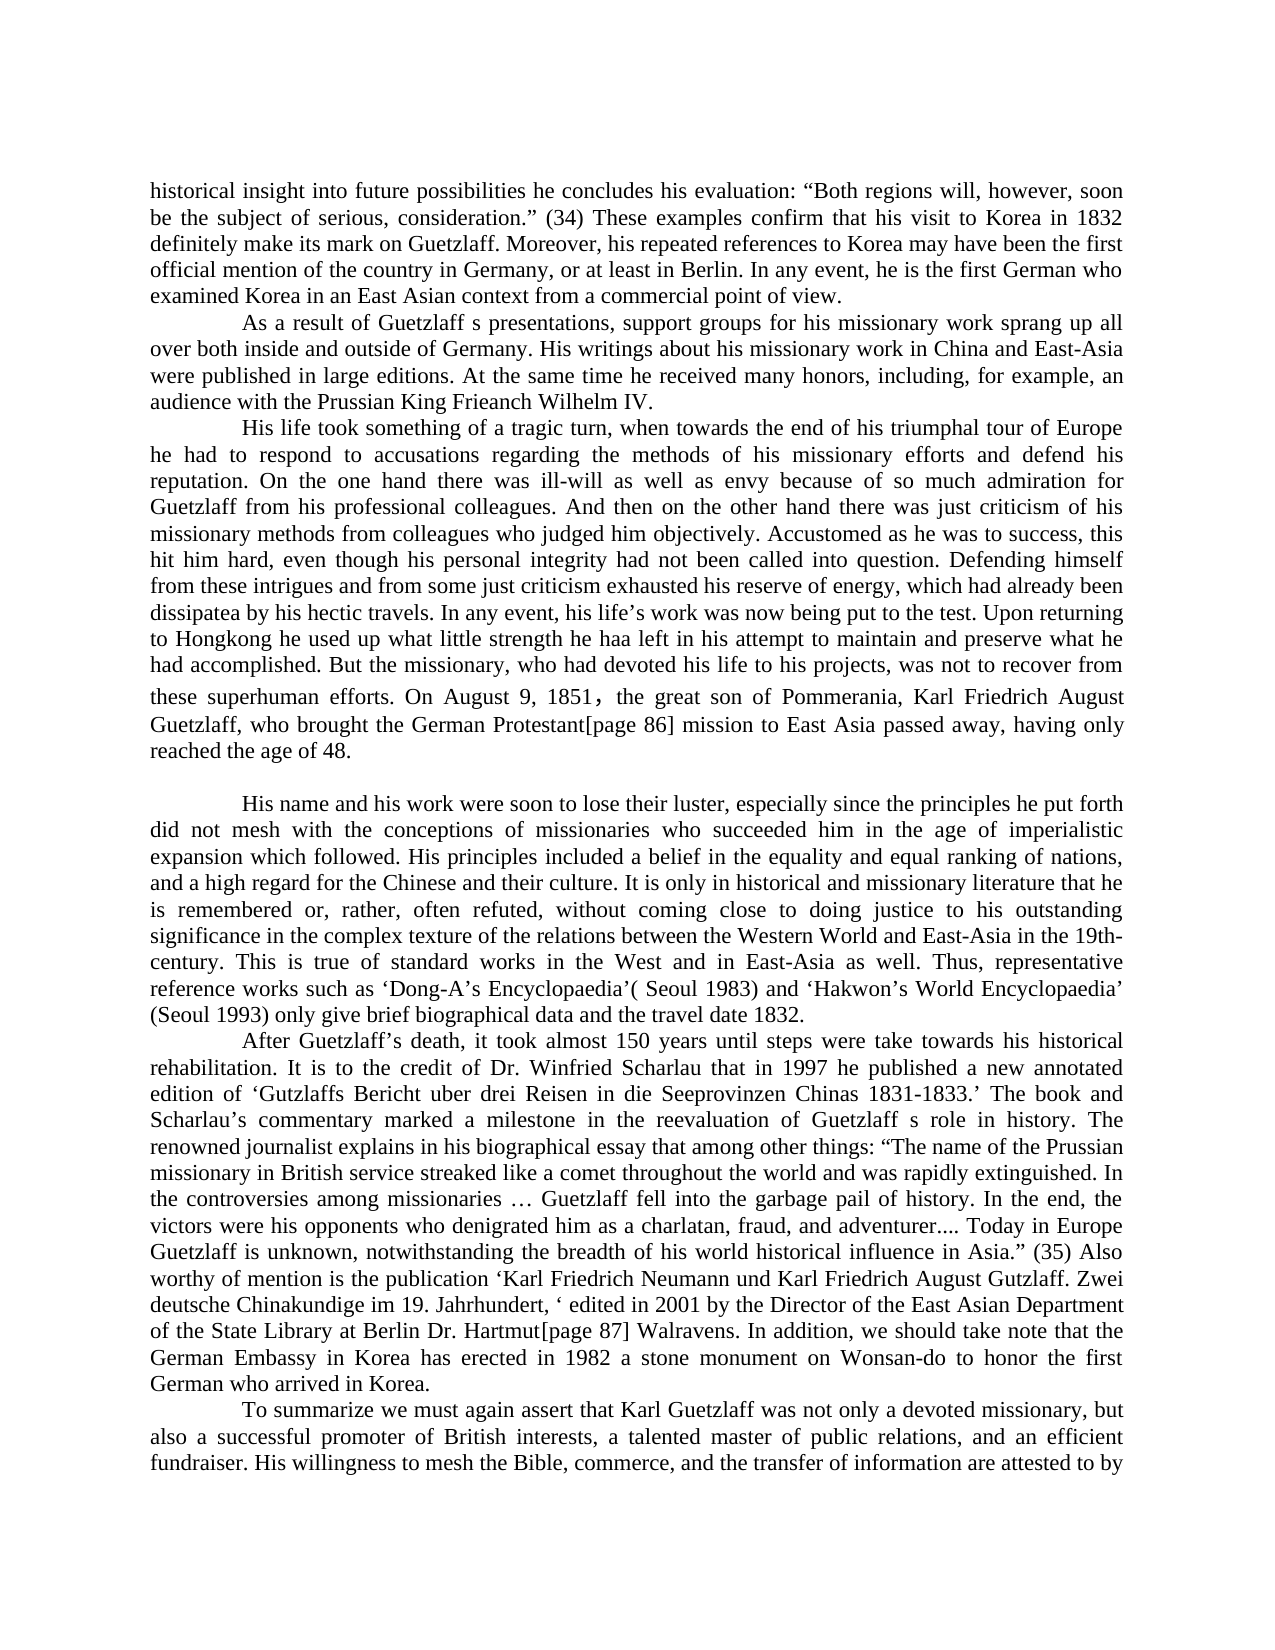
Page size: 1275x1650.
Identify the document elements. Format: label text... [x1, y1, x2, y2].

text His life took something of a tragic turn, when towards the end of his triumphal tour of Europe he had to respond to accusations regarding the methods of his missionary efforts and defend his reputation. On the one hand there was ill-will as well as envy because of so much admiration for Guetzlaff from his professional colleagues. And then on the other hand there was just criticism of his missionary methods from colleagues who judged him objectively. Accustomed as he was to success, this hit him hard, even though his personal integrity had not been called into question. Defending himself from these intrigues and from some just criticism exhausted his reserve of energy, which had already been dissipatea by his hectic travels. In any event, his life’s work was now being put to the test. Upon returning to Hongkong he used up what little strength he haa left in his attempt to maintain and preserve what he had accomplished. But the missionary, who had devoted his life to his projects, was not to recover from these superhuman efforts. On August 9, 1851，the great son of Pommerania, Karl Friedrich August Guetzlaff, who brought the German Protestant[page 86] mission to East Asia passed away, having only reached the age of 48. [150, 414, 1125, 764]
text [150, 1396, 1125, 1475]
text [150, 177, 1125, 309]
text As a result of Guetzlaff s presentations, support groups for his missionary work sprang up all over both inside and outside of Germany. His writings about his missionary work in China and East-Asia were published in large editions. At the same time he received many honors, including, for example, an audience with the Prussian King Frieanch Wilhelm IV. [150, 309, 1125, 414]
text After Guetzlaff’s death, it took almost 150 years until steps were take towards his historical rehabilitation. It is to the credit of Dr. Winfried Scharlau that in 1997 he published a new annotated edition of ‘Gutzlaffs Bericht uber drei Reisen in die Seeprovinzen Chinas 1831-1833.’ The book and Scharlau’s commentary marked a milestone in the reevaluation of Guetzlaff s role in history. The renowned journalist explains in his biographical essay that among other things: “The name of the Prussian missionary in British service streaked like a comet throughout the world and was rapidly extinguished. In the controversies among missionaries … Guetzlaff fell into the garbage pail of history. In the end, the victors were his opponents who denigrated him as a charlatan, fraud, and adventurer.... Today in Europe Guetzlaff is unknown, notwithstanding the breadth of his world historical influence in Asia.” (35) Also worthy of mention is the publication ‘Karl Friedrich Neumann und Karl Friedrich August Gutzlaff. Zwei deutsche Chinakundige im 19. Jahrhundert, ‘ edited in 2001 by the Director of the East Asian Department of the State Library at Berlin Dr. Hartmut[page 87] Walravens. In addition, we should take note that the German Embassy in Korea has erected in 1982 a stone monument on Wonsan-do to honor the first German who arrived in Korea. [150, 1027, 1125, 1396]
text His name and his work were soon to lose their luster, especially since the principles he put forth did not mesh with the conceptions of missionaries who succeeded him in the age of imperialistic expansion which followed. His principles included a belief in the equality and equal ranking of nations, and a high regard for the Chinese and their culture. It is only in historical and missionary literature that he is remembered or, rather, often refuted, without coming close to doing justice to his outstanding significance in the complex texture of the relations between the Western World and East-Asia in the 19th-century. This is true of standard works in the West and in East-Asia as well. Thus, representative reference works such as ‘Dong-A’s Encyclopaedia’( Seoul 1983) and ‘Hakwon’s World Encyclopaedia’ (Seoul 1993) only give brief biographical data and the travel date 1832. [150, 790, 1125, 1027]
